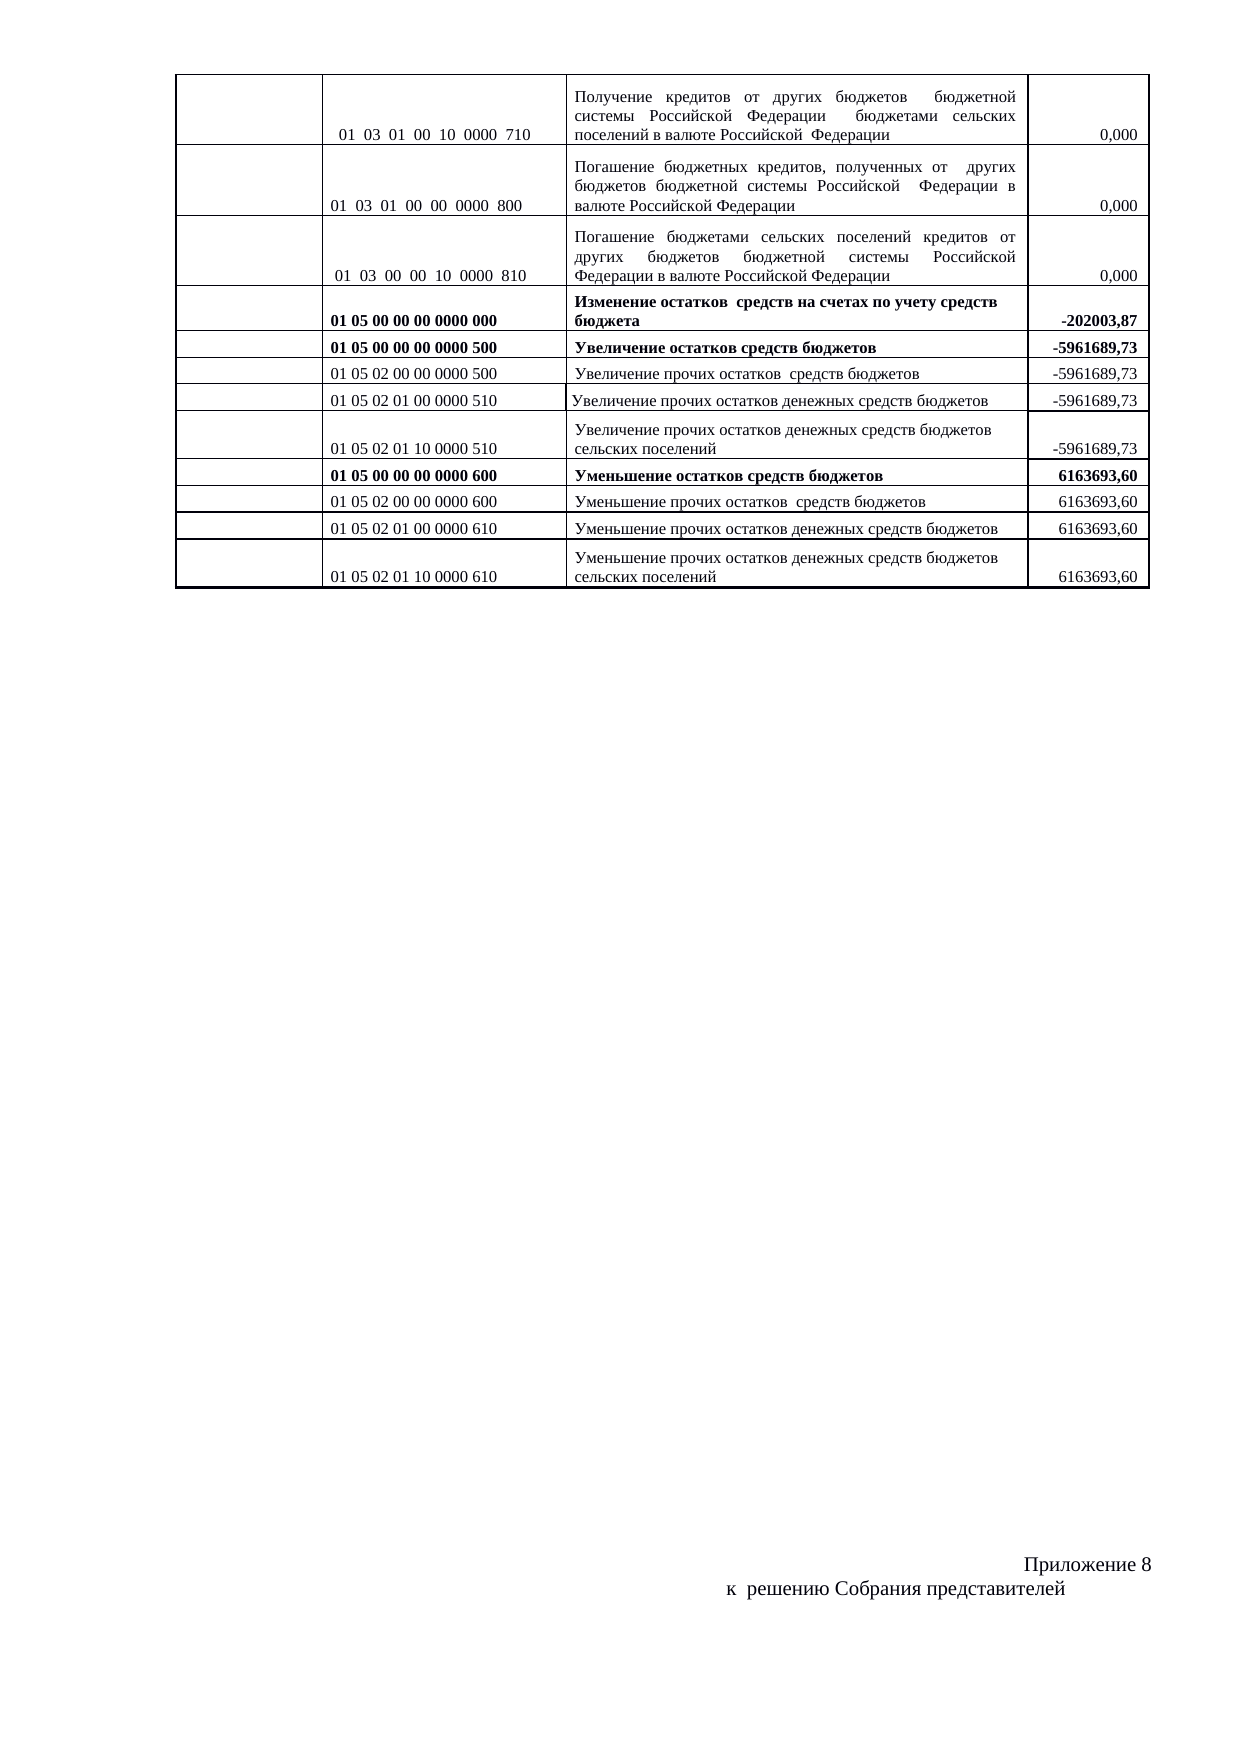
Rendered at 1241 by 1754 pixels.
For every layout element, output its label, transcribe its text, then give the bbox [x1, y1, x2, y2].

table_cell [177, 358, 322, 383]
table_cell 6163693,60 [1029, 486, 1148, 511]
table_cell 01 03 01 00 00 0000 800 [323, 145, 566, 214]
table_cell 01 05 02 01 00 0000 510 [323, 384, 565, 410]
table_cell 01 05 00 00 00 0000 500 [323, 331, 566, 357]
table_cell [177, 486, 322, 511]
table_cell Изменение остатков средств на счетах по учету средств бюджета [567, 286, 1027, 330]
table_cell [177, 513, 322, 538]
table_cell [177, 540, 322, 586]
table_cell 01 05 02 01 10 0000 510 [323, 411, 566, 458]
table_cell Увеличение прочих остатков денежных средств бюджетов сельских поселений [567, 411, 1027, 458]
table_cell 01 05 02 01 00 0000 610 [323, 513, 566, 538]
table_cell [177, 75, 322, 144]
table_cell Увеличение прочих остатков средств бюджетов [567, 358, 1027, 383]
table_cell 01 05 02 00 00 0000 600 [323, 486, 566, 511]
table_cell 0,000 [1029, 216, 1148, 285]
table_cell [177, 459, 322, 485]
table_cell [177, 145, 322, 214]
table_cell Увеличение прочих остатков денежных средств бюджетов [567, 384, 1027, 410]
table_cell 01 03 01 00 10 0000 710 [323, 75, 566, 144]
table_cell 0,000 [1029, 75, 1148, 144]
table_cell 6163693,60 [1029, 460, 1148, 485]
table_cell Увеличение остатков средств бюджетов [567, 331, 1027, 357]
text к решению Собрания представителей [721, 1576, 1152, 1600]
table_cell -5961689,73 [1029, 358, 1148, 383]
table_cell Погашение бюджетами сельских поселений кредитов от других бюджетов бюджетной системы Российской Федерации в валюте Российской Федерации [567, 216, 1027, 285]
table_cell Уменьшение остатков средств бюджетов [567, 459, 1027, 485]
text Приложение 8 [177, 1552, 1152, 1576]
table_cell [177, 411, 322, 458]
table_cell 01 05 00 00 00 0000 600 [323, 459, 566, 485]
table_cell -5961689,73 [1029, 412, 1148, 458]
table_cell [177, 216, 322, 285]
table_cell Уменьшение прочих остатков средств бюджетов [567, 486, 1027, 511]
table_cell [177, 384, 322, 410]
table_cell 01 05 00 00 00 0000 000 [323, 286, 566, 330]
table_cell Уменьшение прочих остатков денежных средств бюджетов сельских поселений [567, 540, 1027, 586]
table_cell -5961689,73 [1029, 331, 1148, 357]
table_cell 01 03 00 00 10 0000 810 [323, 216, 566, 285]
table_cell 0,000 [1029, 145, 1148, 214]
table_cell -5961689,73 [1029, 384, 1148, 410]
table_cell 01 05 02 01 10 0000 610 [323, 540, 566, 586]
table_cell Уменьшение прочих остатков денежных средств бюджетов [567, 513, 1027, 538]
table_cell Погашение бюджетных кредитов, полученных от других бюджетов бюджетной системы Российской Федерации в валюте Российской Федерации [567, 145, 1027, 214]
table_cell [177, 331, 322, 357]
table_cell [177, 286, 322, 330]
table_cell 6163693,60 [1029, 513, 1148, 538]
table_cell Получение кредитов от других бюджетов бюджетной системы Российской Федерации бюджетами сельских поселений в валюте Российской Федерации [567, 75, 1027, 144]
table_cell 6163693,60 [1029, 540, 1148, 586]
table_cell 01 05 02 00 00 0000 500 [323, 358, 566, 383]
table_cell -202003,87 [1029, 286, 1148, 330]
